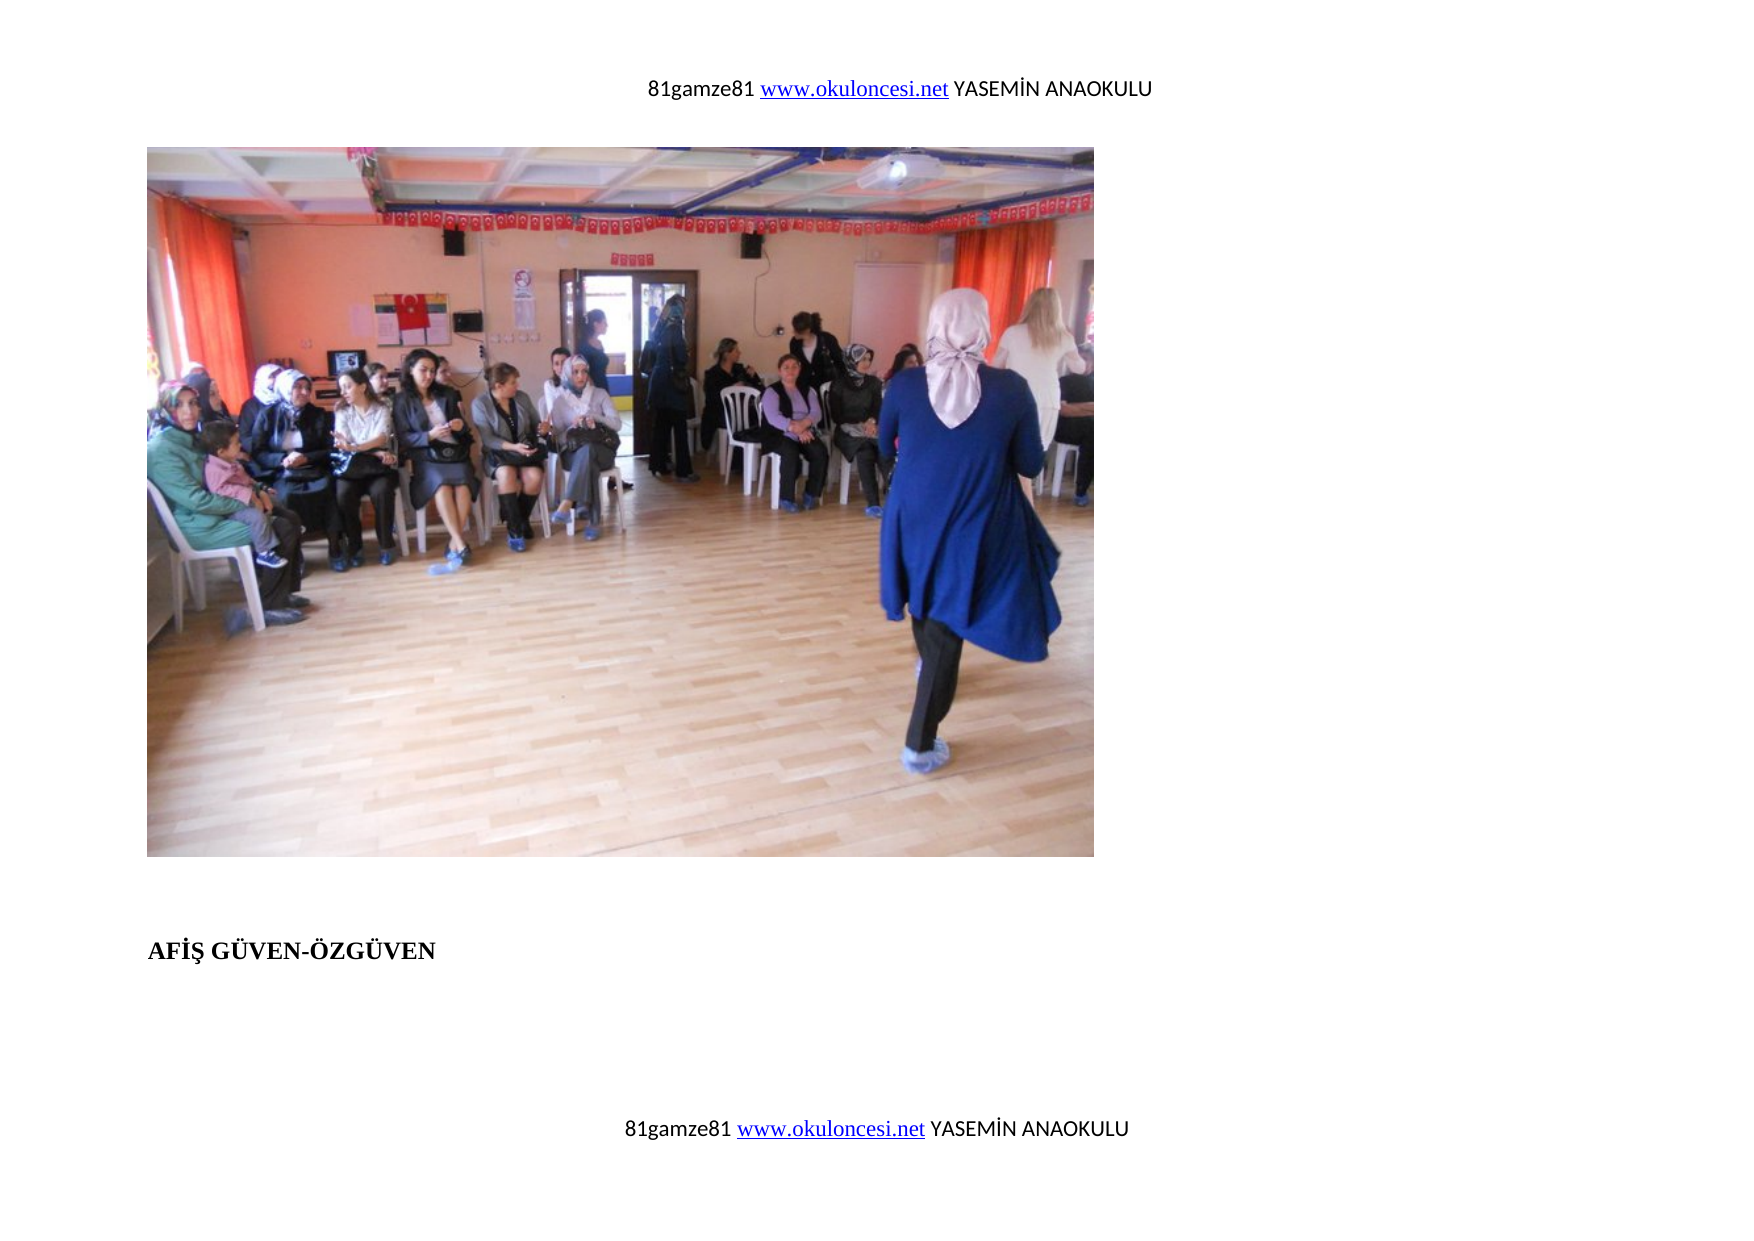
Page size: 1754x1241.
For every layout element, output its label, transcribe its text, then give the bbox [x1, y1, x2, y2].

picture [147, 147, 1094, 857]
text AFİŞ GÜVEN-ÖZGÜVEN [148, 936, 1606, 965]
